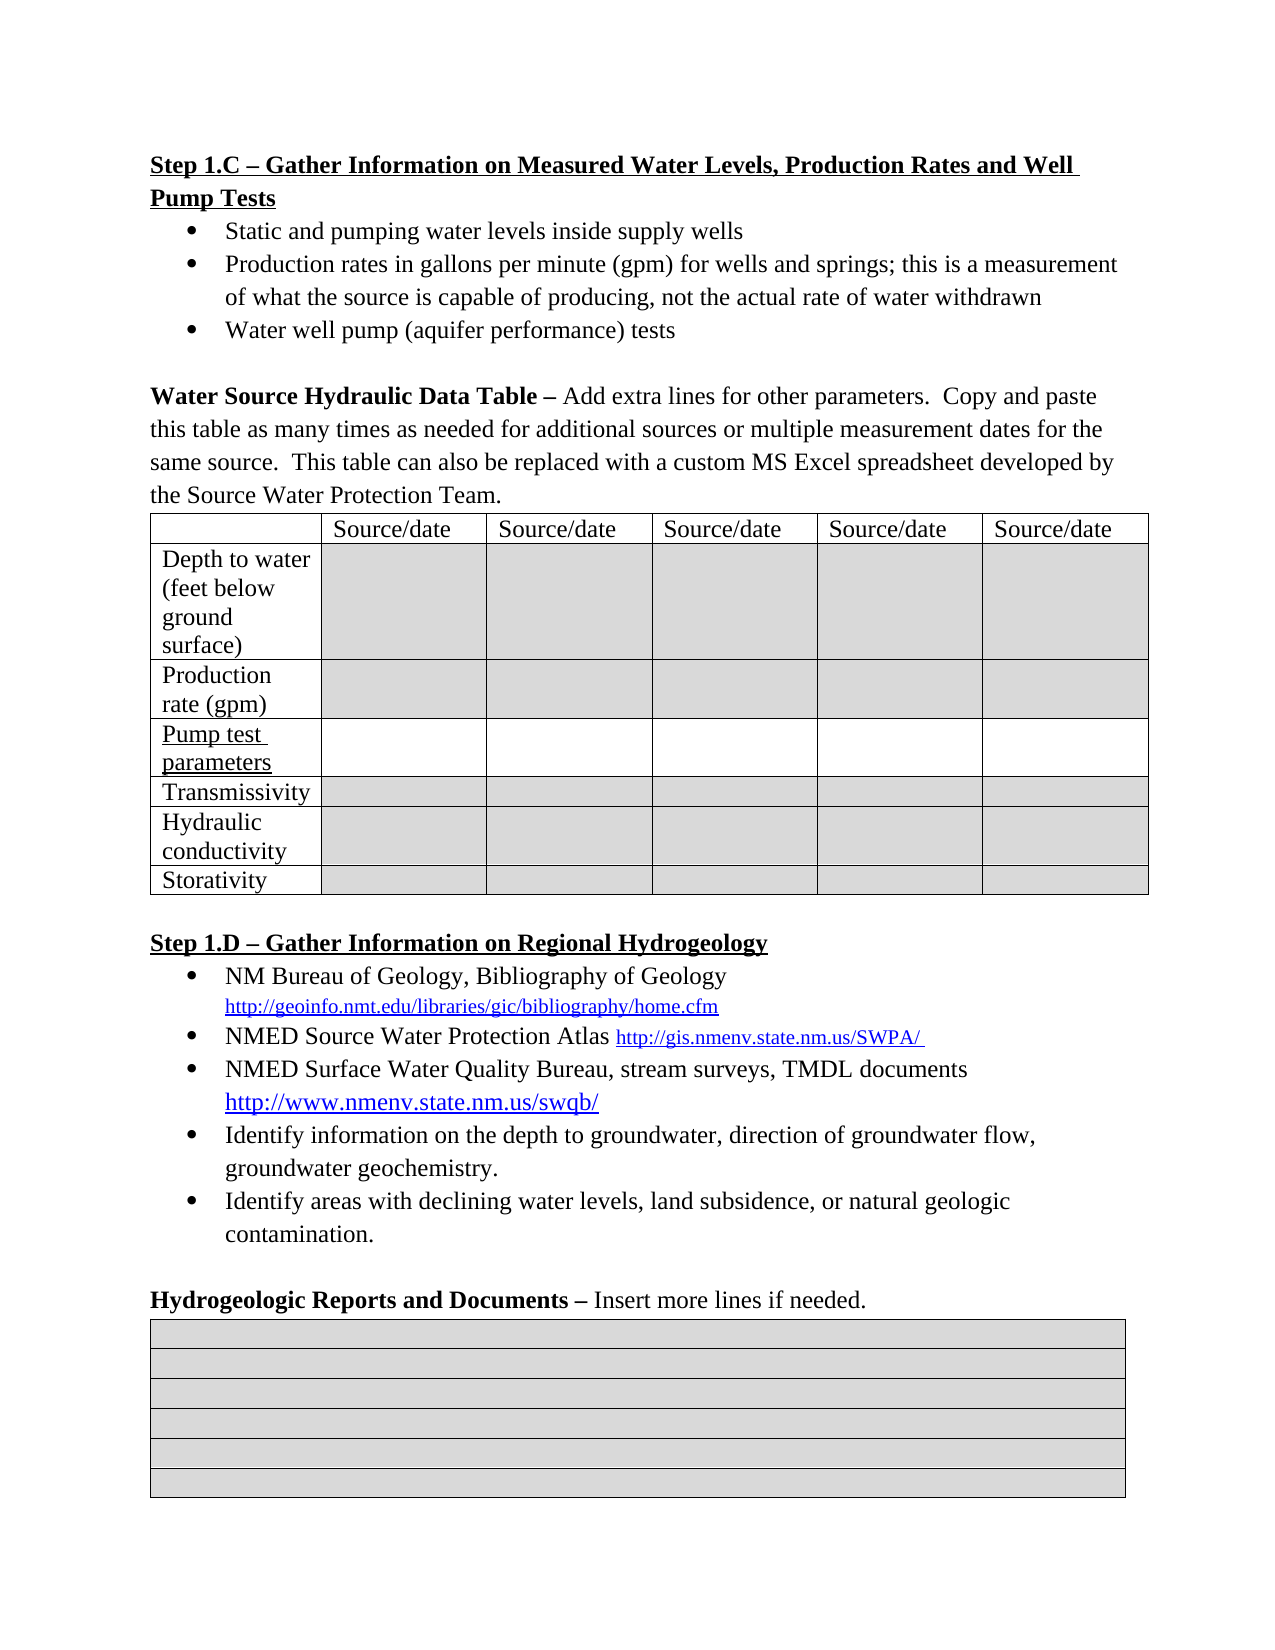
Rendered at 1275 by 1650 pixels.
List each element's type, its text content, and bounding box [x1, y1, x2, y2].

table_cell [322, 807, 486, 864]
table_cell [487, 719, 652, 776]
list Static and pumping water levels inside supply wells [187, 216, 1125, 245]
table_cell [983, 719, 1148, 776]
text Step 1.D – Gather Information on Regional Hydrogeology [150, 928, 1125, 957]
table_cell [322, 660, 486, 718]
table_cell [151, 1409, 1125, 1438]
table_cell Production rate (gpm) [151, 660, 321, 718]
list NMED Source Water Protection Atlas http://gis.nmenv.state.nm.us/SWPA/ [187, 1021, 1125, 1050]
table_header Source/date [322, 514, 486, 543]
list NMED Surface Water Quality Bureau, stream surveys, TMDL documents http://www.nmenv.state.nm.us/swqb/ [187, 1054, 1125, 1116]
list Identify information on the depth to groundwater, direction of groundwater flow, groundwater geochemistry. [187, 1120, 1125, 1182]
table_cell [983, 660, 1148, 718]
table_cell [322, 866, 486, 894]
table_header Source/date [653, 514, 817, 543]
table_cell [818, 866, 982, 894]
table_cell Pump test parameters [151, 719, 321, 776]
table_cell [653, 719, 817, 776]
text Step 1.C – Gather Information on Measured Water Levels, Production Rates and Well Pump Tests [150, 150, 1125, 212]
table_cell Storativity [151, 866, 321, 894]
table_cell [818, 807, 982, 864]
table_cell [487, 866, 652, 894]
table_cell [653, 660, 817, 718]
table_cell [983, 777, 1148, 806]
table_cell [151, 1439, 1125, 1467]
table_cell [818, 719, 982, 776]
table_cell [983, 544, 1148, 659]
table_cell [818, 777, 982, 806]
table_cell [151, 1379, 1125, 1408]
list Identify areas with declining water levels, land subsidence, or natural geologic contamination. [187, 1186, 1125, 1248]
table_cell [151, 1469, 1125, 1497]
table_header Source/date [818, 514, 982, 543]
table_cell [818, 660, 982, 718]
table_cell [653, 544, 817, 659]
text Water Source Hydraulic Data Table – Add extra lines for other parameters. Copy and paste this table as many times as needed for additional sources or multiple measurement dates for the same source. This table can also be replaced with a custom MS Excel spreadsheet developed by the Source Water Protection Team. [150, 381, 1125, 509]
table_cell [487, 660, 652, 718]
table_cell [322, 544, 486, 659]
table_cell [653, 777, 817, 806]
table_cell [487, 777, 652, 806]
table_cell Transmissivity [151, 777, 321, 806]
list Water well pump (aquifer performance) tests [187, 315, 1125, 344]
table_cell Depth to water (feet below ground surface) [151, 544, 321, 659]
list Production rates in gallons per minute (gpm) for wells and springs; this is a measurement of what the source is capable of producing, not the actual rate of water withdrawn [187, 249, 1125, 311]
table_cell [983, 866, 1148, 894]
table_cell [487, 544, 652, 659]
table_cell [653, 807, 817, 864]
table_header [151, 1320, 1125, 1348]
table_cell [322, 719, 486, 776]
table_cell [818, 544, 982, 659]
text Hydrogeologic Reports and Documents – Insert more lines if needed. [150, 1285, 1125, 1314]
table_cell [487, 807, 652, 864]
table_cell [151, 1349, 1125, 1378]
table_header [151, 514, 321, 543]
list NM Bureau of Geology, Bibliography of Geology http://geoinfo.nmt.edu/libraries/gic/bibliography/home.cfm [187, 961, 1125, 1018]
table_header Source/date [487, 514, 652, 543]
table_header Source/date [983, 514, 1148, 543]
table_cell [653, 866, 817, 894]
table_cell [322, 777, 486, 806]
table_cell Hydraulic conductivity [151, 807, 321, 864]
table_cell [983, 807, 1148, 864]
